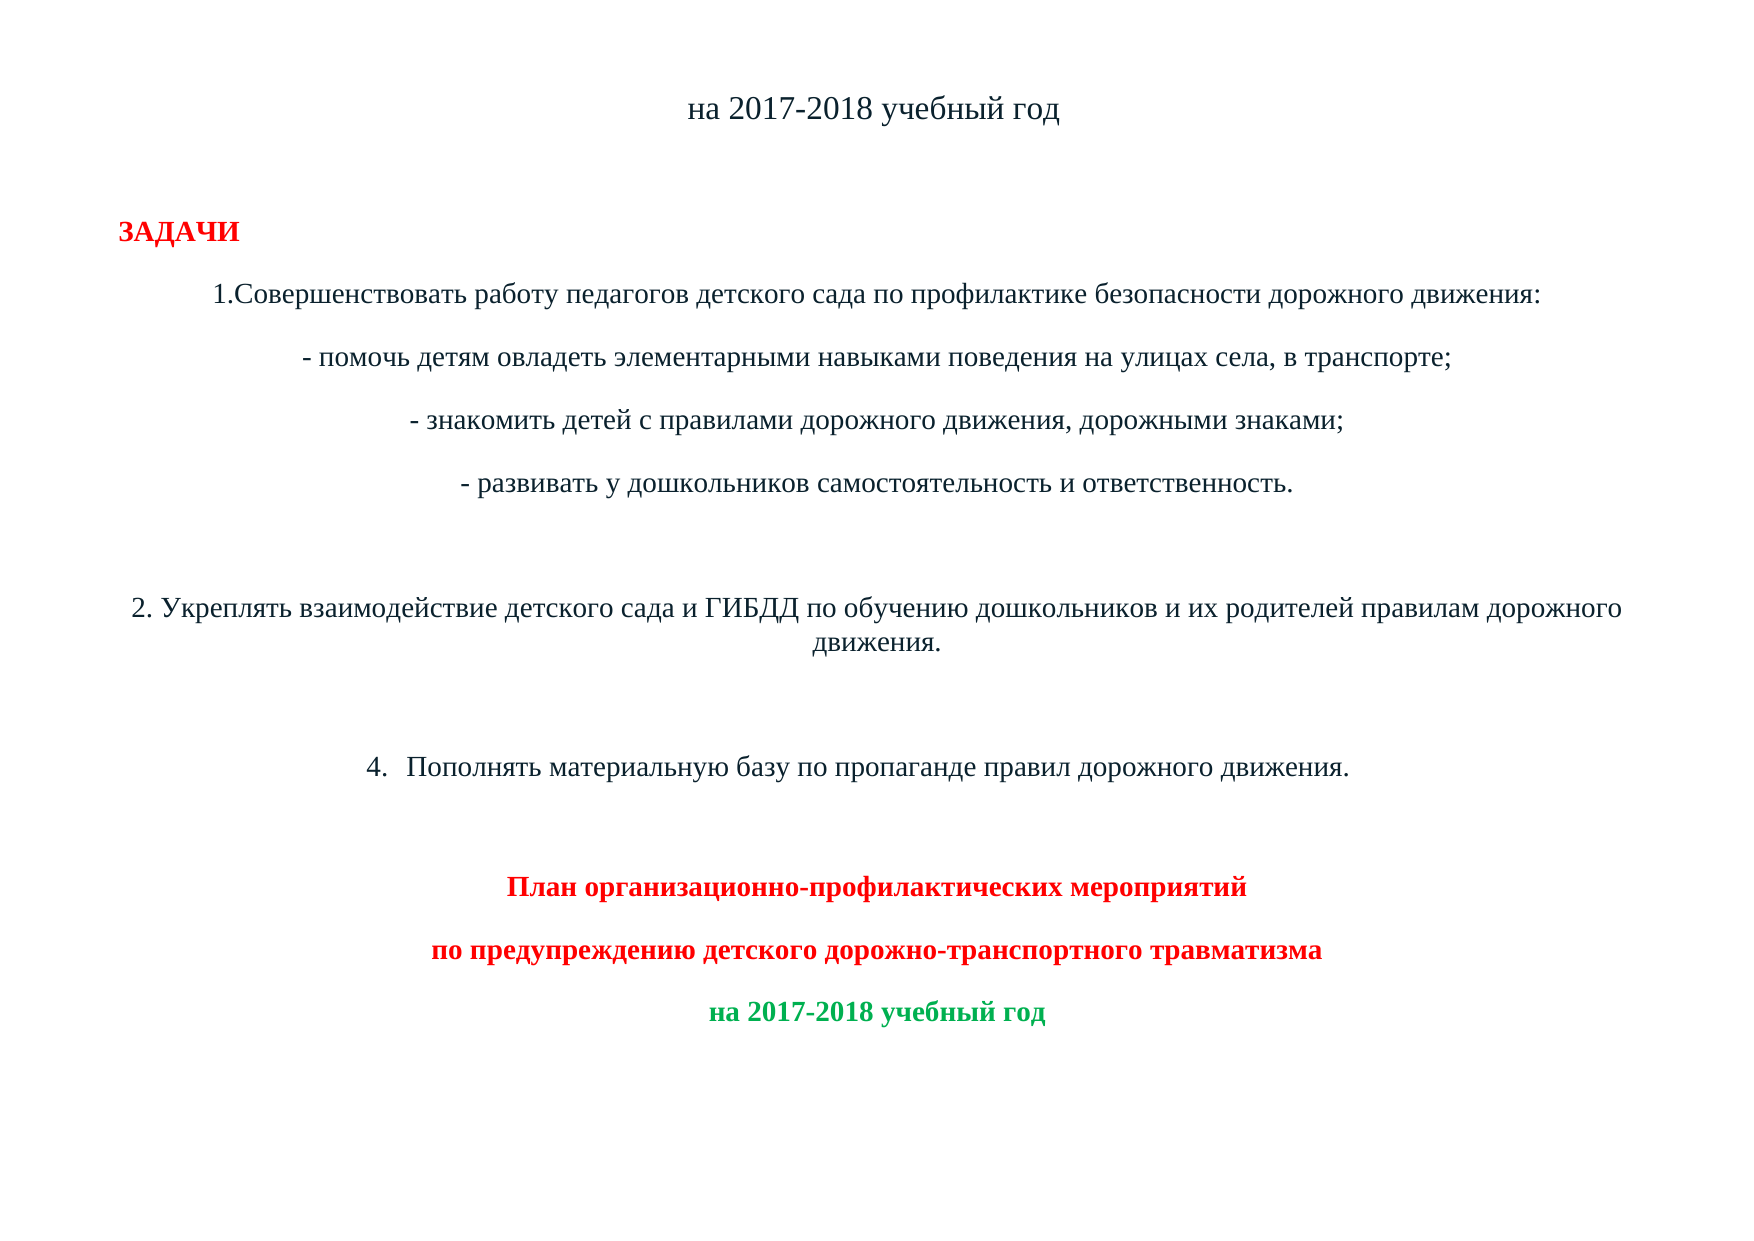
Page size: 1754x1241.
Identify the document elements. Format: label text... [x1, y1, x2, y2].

text - развивать у дошкольников самостоятельность и ответственность. [118, 465, 1636, 498]
text на 2017-2018 учебный год [118, 994, 1636, 1028]
text 1.Совершенствовать работу педагогов детского сада по профилактике безопасности дорожного движения: [118, 277, 1636, 310]
text - знакомить детей с правилами дорожного движения, дорожными знаками; [118, 402, 1636, 436]
text План организационно-профилактических мероприятий [118, 869, 1636, 903]
text 4. Пополнять материальную базу по пропаганде правил дорожного движения. [81, 749, 1636, 783]
text ЗАДАЧИ [118, 214, 1636, 247]
text на 2017-2018 учебный год [118, 88, 1636, 127]
text 2. Укреплять взаимодействие детского сада и ГИБДД по обучению дошкольников и их родителей правилам дорожного движения. [118, 590, 1636, 657]
text - помочь детям овладеть элементарными навыками поведения на улицах села, в транспорте; [118, 339, 1636, 373]
text по предупреждению детского дорожно-транспортного травматизма [118, 932, 1636, 965]
